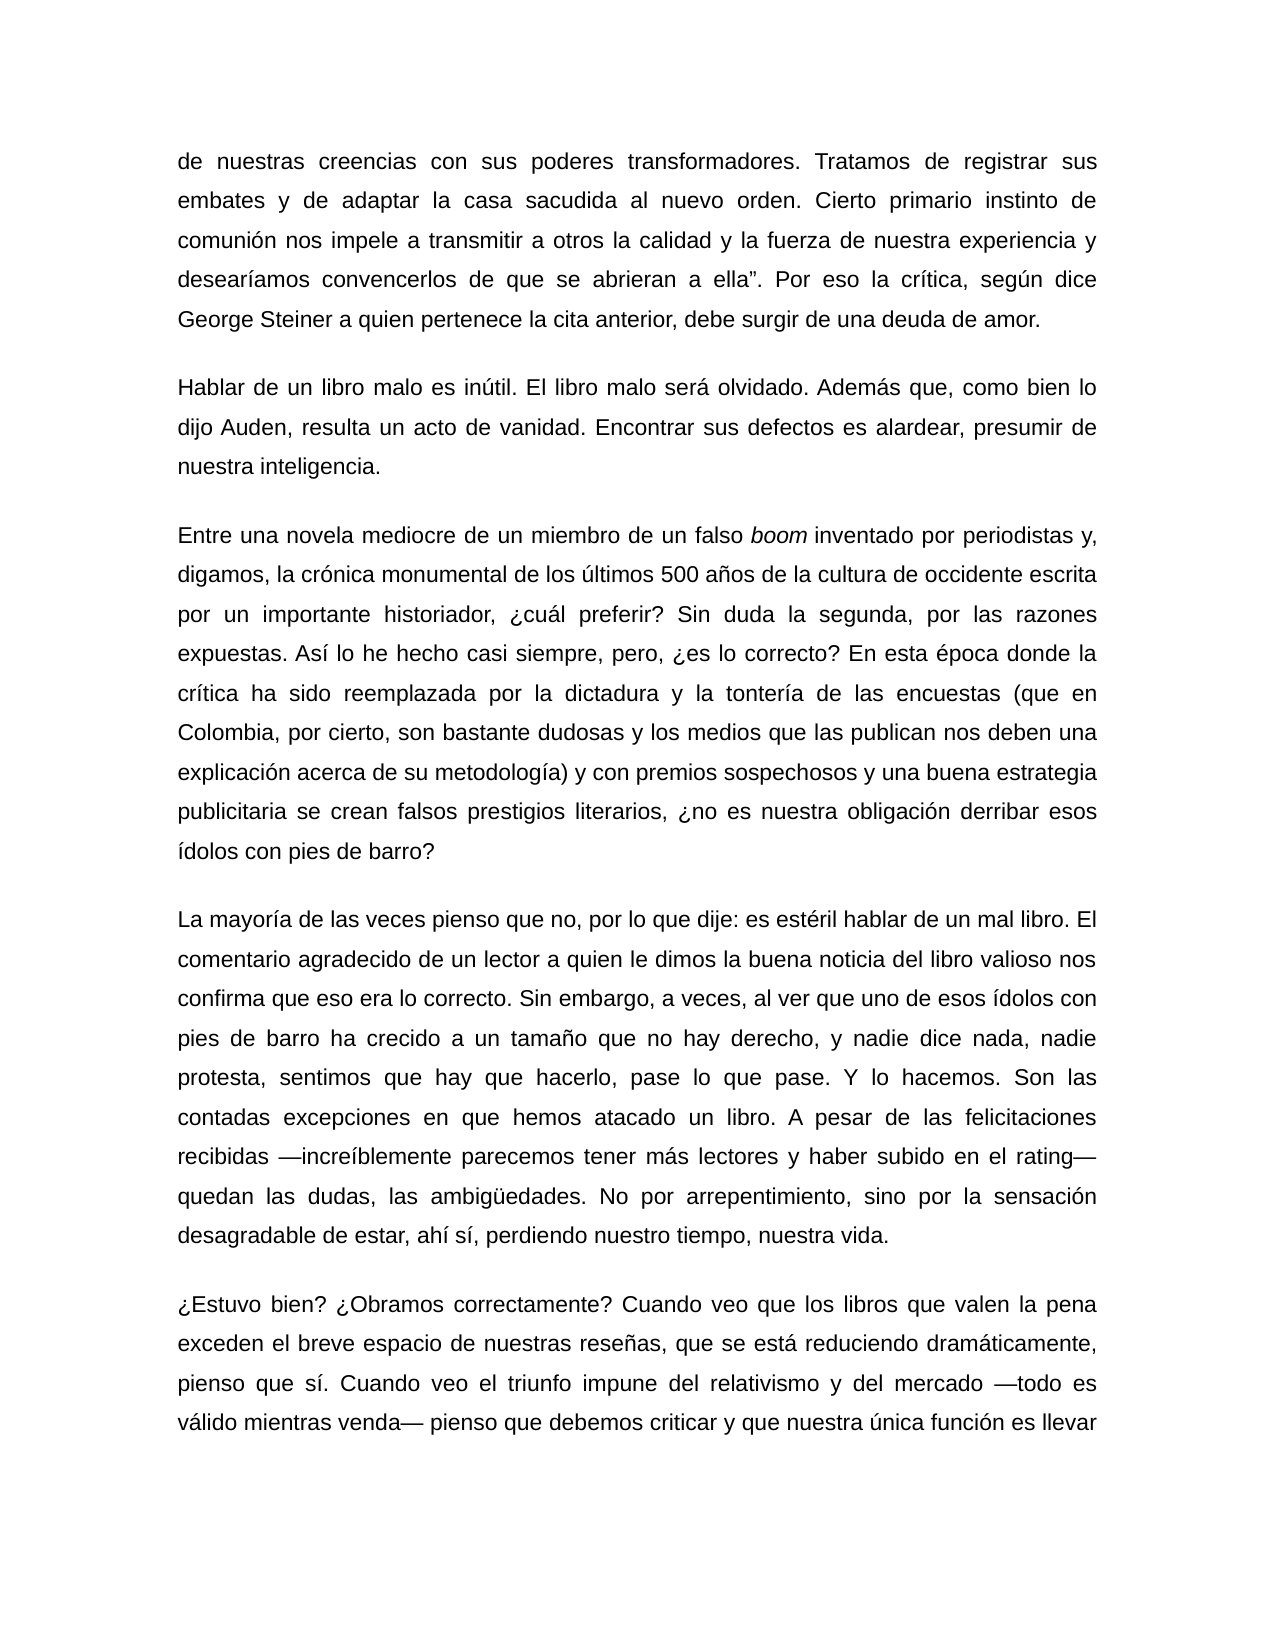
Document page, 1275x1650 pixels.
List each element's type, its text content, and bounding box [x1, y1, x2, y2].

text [177, 148, 1098, 332]
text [177, 1291, 1098, 1436]
text Entre una novela mediocre de un miembro de un falso boom inventado por periodistas y, digamos, la crónica monumental de los últimos 500 años de la cultura de occidente escrita por un importante historiador, ¿cuál preferir? Sin duda la segunda, por las razones expuestas. Así lo he hecho casi siempre, pero, ¿es lo correcto? En esta época donde la crítica ha sido reemplazada por la dictadura y la tontería de las encuestas (que en Colombia, por cierto, son bastante dudosas y los medios que las publican nos deben una explicación acerca de su metodología) y con premios sospechosos y una buena estrategia publicitaria se crean falsos prestigios literarios, ¿no es nuestra obligación derribar esos ídolos con pies de barro? [177, 522, 1098, 864]
text La mayoría de las veces pienso que no, por lo que dije: es estéril hablar de un mal libro. El comentario agradecido de un lector a quien le dimos la buena noticia del libro valioso nos confirma que eso era lo correcto. Sin embargo, a veces, al ver que uno de esos ídolos con pies de barro ha crecido a un tamaño que no hay derecho, y nadie dice nada, nadie protesta, sentimos que hay que hacerlo, pase lo que pase. Y lo hacemos. Son las contadas excepciones en que hemos atacado un libro. A pesar de las felicitaciones recibidas —increíblemente parecemos tener más lectores y haber subido en el rating— quedan las dudas, las ambigüedades. No por arrepentimiento, sino por la sensación desagradable de estar, ahí sí, perdiendo nuestro tiempo, nuestra vida. [177, 906, 1098, 1248]
text Hablar de un libro malo es inútil. El libro malo será olvidado. Además que, como bien lo dijo Auden, resulta un acto de vanidad. Encontrar sus defectos es alardear, presumir de nuestra inteligencia. [177, 374, 1098, 479]
